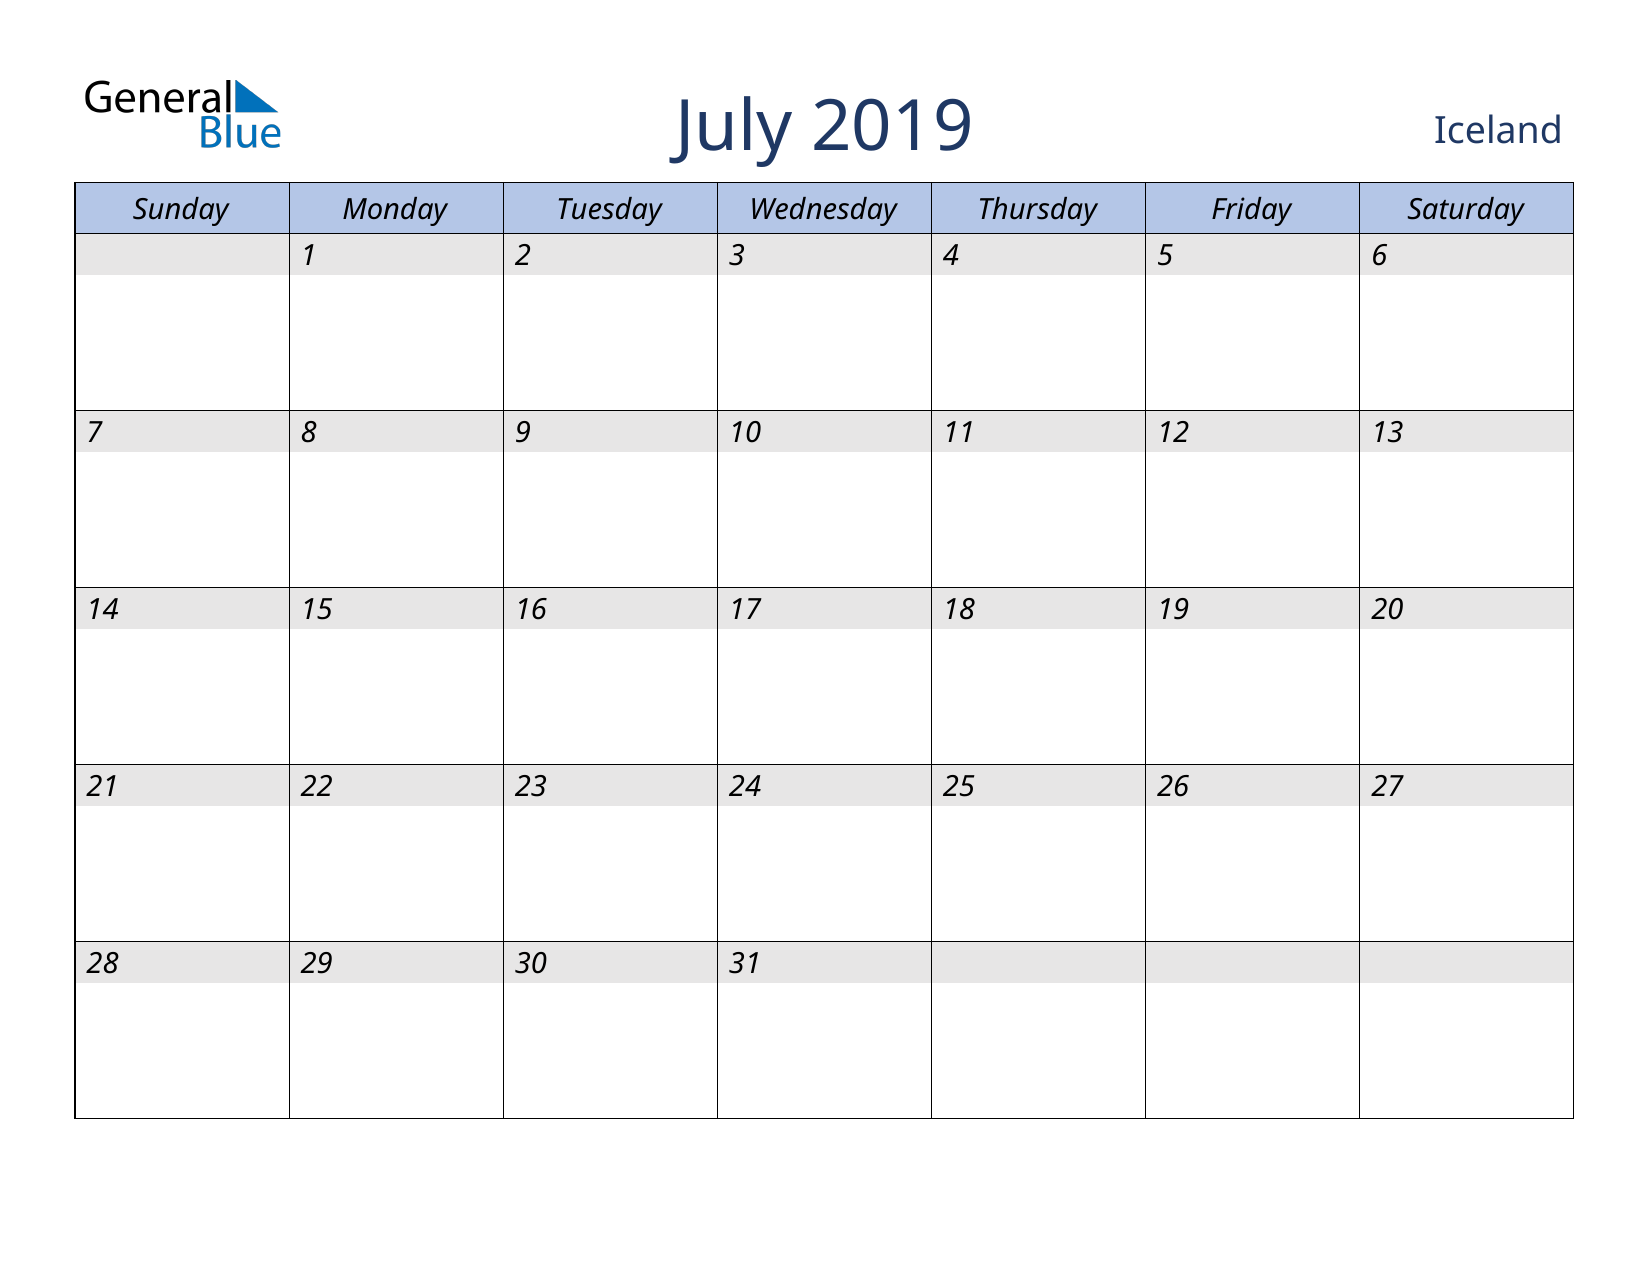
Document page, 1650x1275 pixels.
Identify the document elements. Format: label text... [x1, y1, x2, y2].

table_header Iceland [1146, 75, 1574, 182]
table_cell 26 [1146, 765, 1359, 806]
table_cell [504, 629, 717, 764]
table_cell 8 [290, 411, 503, 452]
table_cell Wednesday [718, 183, 931, 233]
table_cell 18 [932, 588, 1145, 629]
table_cell [932, 452, 1145, 587]
table_cell 23 [504, 765, 717, 806]
table_cell [1146, 983, 1359, 1118]
table_cell [76, 629, 289, 764]
table_cell Monday [290, 183, 503, 233]
table_cell 28 [76, 942, 289, 983]
table_cell [1146, 629, 1359, 764]
table_cell 11 [932, 411, 1145, 452]
table_cell [1360, 806, 1573, 941]
table_cell 6 [1360, 234, 1573, 275]
table_cell [290, 806, 503, 941]
table_cell [718, 452, 931, 587]
table_cell [76, 806, 289, 941]
table_cell [1146, 942, 1359, 983]
table_cell [1360, 629, 1573, 764]
table_cell 24 [718, 765, 931, 806]
table_cell 13 [1360, 411, 1573, 452]
table_cell [1146, 452, 1359, 587]
table_cell [1360, 452, 1573, 587]
table_cell 31 [718, 942, 931, 983]
table_cell [1360, 942, 1573, 983]
table_cell 17 [718, 588, 931, 629]
table_cell 12 [1146, 411, 1359, 452]
table_cell 19 [1146, 588, 1359, 629]
table_cell [932, 629, 1145, 764]
table_cell [1360, 983, 1573, 1118]
table_cell 27 [1360, 765, 1573, 806]
table_cell 15 [290, 588, 503, 629]
table_cell Sunday [76, 183, 289, 233]
table_cell 3 [718, 234, 931, 275]
table_cell Tuesday [504, 183, 717, 233]
table_cell [718, 629, 931, 764]
table_header [75, 75, 503, 182]
table_cell [504, 275, 717, 410]
table_cell Friday [1146, 183, 1359, 233]
table_cell 7 [76, 411, 289, 452]
table_cell [290, 275, 503, 410]
table_cell [932, 942, 1145, 983]
table_cell [504, 452, 717, 587]
table_cell 20 [1360, 588, 1573, 629]
table_cell [290, 452, 503, 587]
table_header July 2019 [503, 75, 1146, 182]
table_cell [1360, 275, 1573, 410]
table_cell 29 [290, 942, 503, 983]
table_cell 25 [932, 765, 1145, 806]
table_cell 10 [718, 411, 931, 452]
table_cell 4 [932, 234, 1145, 275]
table_cell 5 [1146, 234, 1359, 275]
table_cell [932, 983, 1145, 1118]
table_cell [76, 275, 289, 410]
table_cell [718, 275, 931, 410]
table_cell 30 [504, 942, 717, 983]
table_cell 22 [290, 765, 503, 806]
table_cell [504, 806, 717, 941]
table_cell [290, 629, 503, 764]
table_cell [76, 452, 289, 587]
table_cell 9 [504, 411, 717, 452]
table_cell [1146, 275, 1359, 410]
table_cell 1 [290, 234, 503, 275]
table_cell 21 [76, 765, 289, 806]
table_cell [932, 275, 1145, 410]
table_cell [290, 983, 503, 1118]
table_cell [932, 806, 1145, 941]
picture [85, 80, 281, 148]
table_cell [504, 983, 717, 1118]
table_cell [718, 806, 931, 941]
table_cell [718, 983, 931, 1118]
table_cell 2 [504, 234, 717, 275]
table_cell [76, 234, 289, 275]
table_cell 14 [76, 588, 289, 629]
table_cell [76, 983, 289, 1118]
table_cell Thursday [932, 183, 1145, 233]
table_cell Saturday [1360, 183, 1573, 233]
table_cell [1146, 806, 1359, 941]
table_cell 16 [504, 588, 717, 629]
